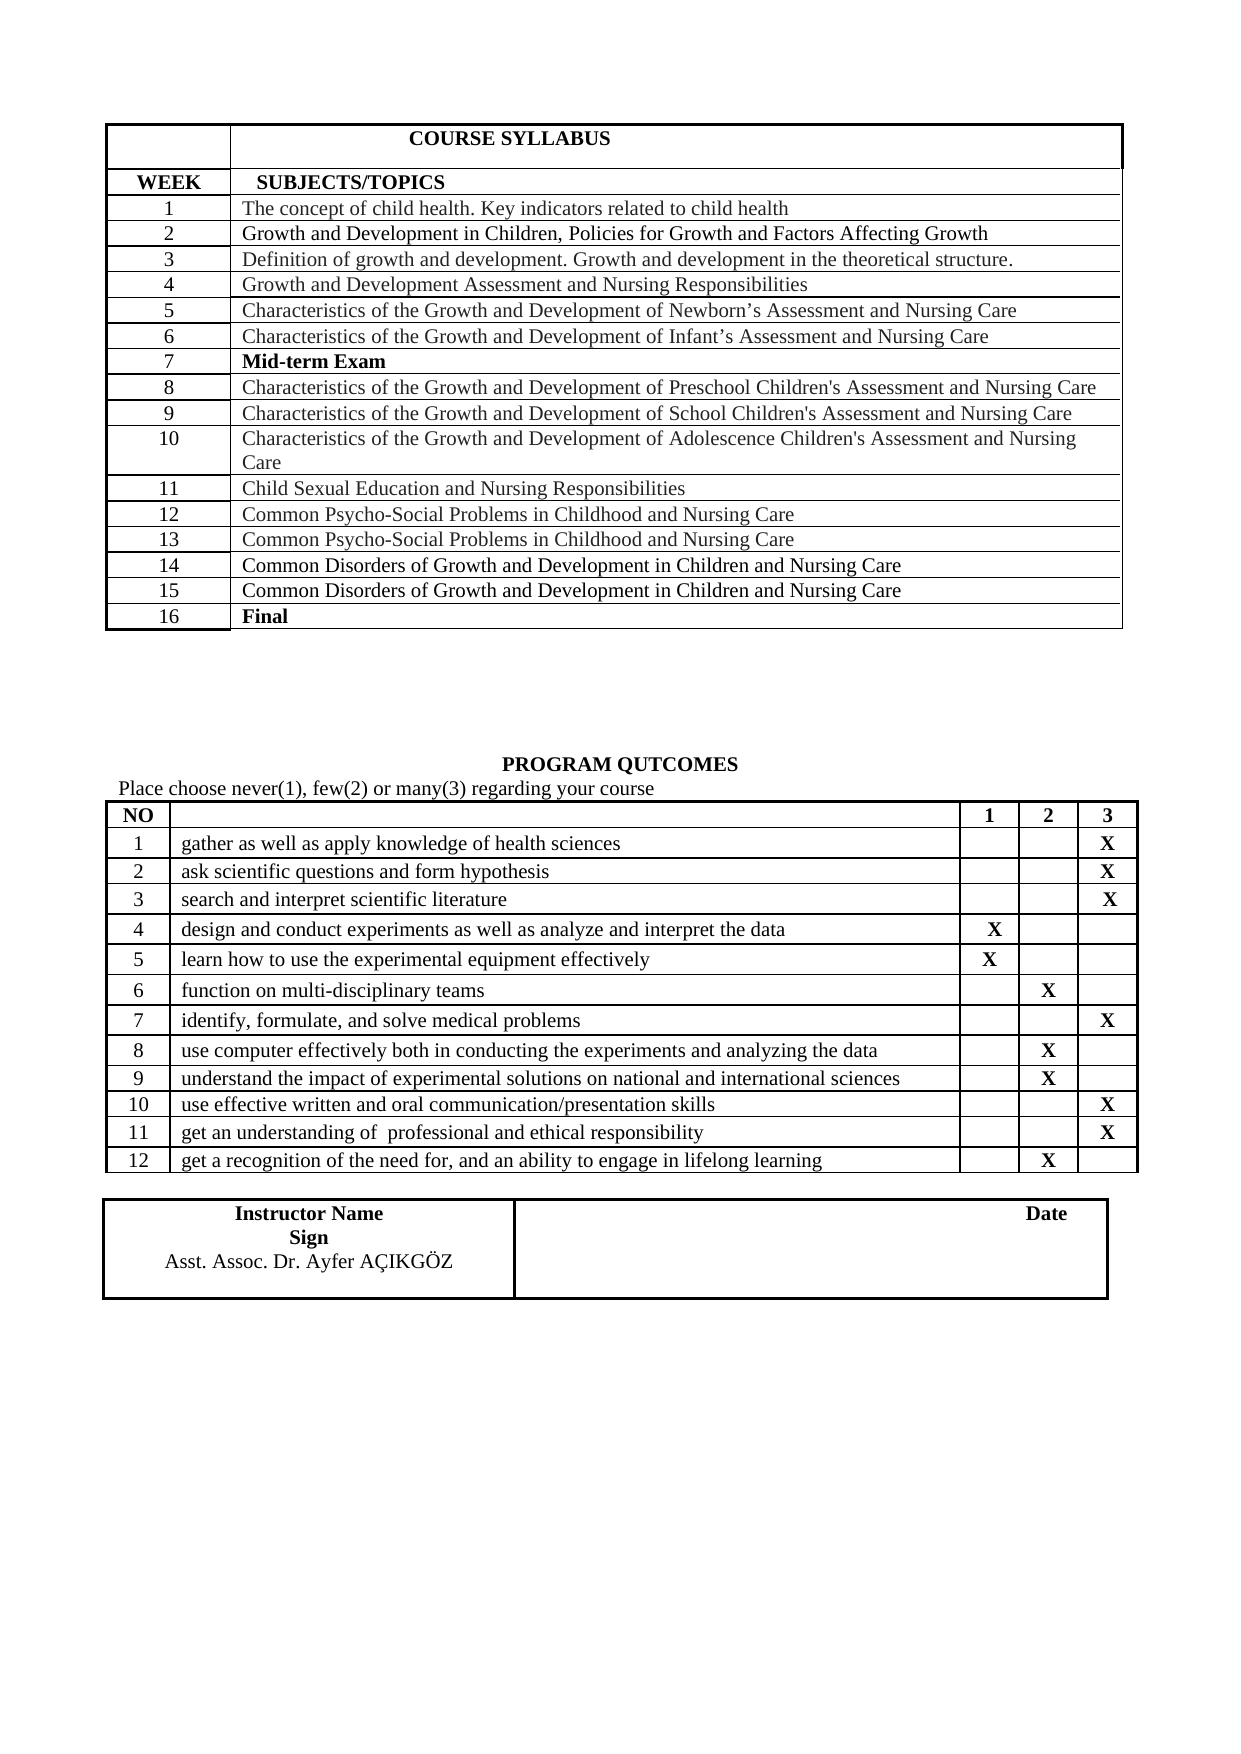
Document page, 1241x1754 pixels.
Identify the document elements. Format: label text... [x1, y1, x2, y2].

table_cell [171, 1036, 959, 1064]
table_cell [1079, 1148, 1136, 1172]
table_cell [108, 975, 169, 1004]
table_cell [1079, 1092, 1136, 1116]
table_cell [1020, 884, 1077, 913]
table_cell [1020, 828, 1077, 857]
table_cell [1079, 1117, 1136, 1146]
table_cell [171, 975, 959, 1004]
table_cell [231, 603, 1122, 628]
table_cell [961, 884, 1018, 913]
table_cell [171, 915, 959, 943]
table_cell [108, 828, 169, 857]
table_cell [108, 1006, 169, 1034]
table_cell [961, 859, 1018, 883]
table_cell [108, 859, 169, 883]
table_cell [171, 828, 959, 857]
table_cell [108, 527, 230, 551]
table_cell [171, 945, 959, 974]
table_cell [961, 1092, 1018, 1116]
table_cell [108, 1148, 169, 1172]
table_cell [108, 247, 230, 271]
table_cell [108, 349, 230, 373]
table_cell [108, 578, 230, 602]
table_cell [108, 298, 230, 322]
text Place choose never(1), few(2) or many(3) regarding your course [118, 776, 1122, 799]
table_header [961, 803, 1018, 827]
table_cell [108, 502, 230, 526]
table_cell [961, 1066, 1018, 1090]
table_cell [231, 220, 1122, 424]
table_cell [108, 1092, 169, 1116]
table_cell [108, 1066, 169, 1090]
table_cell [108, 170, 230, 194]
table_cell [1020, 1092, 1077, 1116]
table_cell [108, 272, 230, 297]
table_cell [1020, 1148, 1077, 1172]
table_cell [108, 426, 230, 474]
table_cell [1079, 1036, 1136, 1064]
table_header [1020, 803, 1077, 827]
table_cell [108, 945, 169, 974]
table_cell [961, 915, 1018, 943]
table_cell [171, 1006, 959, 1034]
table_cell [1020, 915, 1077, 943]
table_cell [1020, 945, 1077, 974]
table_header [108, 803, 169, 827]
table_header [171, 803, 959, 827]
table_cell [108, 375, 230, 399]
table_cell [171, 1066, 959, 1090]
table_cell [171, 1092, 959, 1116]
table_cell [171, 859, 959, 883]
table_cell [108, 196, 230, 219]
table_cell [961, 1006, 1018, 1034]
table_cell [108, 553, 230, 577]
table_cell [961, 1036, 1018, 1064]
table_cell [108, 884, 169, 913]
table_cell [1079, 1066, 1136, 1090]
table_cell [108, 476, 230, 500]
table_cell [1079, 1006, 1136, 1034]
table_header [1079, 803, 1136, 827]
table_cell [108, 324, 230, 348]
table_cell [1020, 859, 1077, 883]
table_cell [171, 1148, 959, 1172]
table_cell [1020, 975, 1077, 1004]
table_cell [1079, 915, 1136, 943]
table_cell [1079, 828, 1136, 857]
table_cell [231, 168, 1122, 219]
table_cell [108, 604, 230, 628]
text PROGRAM QUTCOMES [118, 751, 1122, 776]
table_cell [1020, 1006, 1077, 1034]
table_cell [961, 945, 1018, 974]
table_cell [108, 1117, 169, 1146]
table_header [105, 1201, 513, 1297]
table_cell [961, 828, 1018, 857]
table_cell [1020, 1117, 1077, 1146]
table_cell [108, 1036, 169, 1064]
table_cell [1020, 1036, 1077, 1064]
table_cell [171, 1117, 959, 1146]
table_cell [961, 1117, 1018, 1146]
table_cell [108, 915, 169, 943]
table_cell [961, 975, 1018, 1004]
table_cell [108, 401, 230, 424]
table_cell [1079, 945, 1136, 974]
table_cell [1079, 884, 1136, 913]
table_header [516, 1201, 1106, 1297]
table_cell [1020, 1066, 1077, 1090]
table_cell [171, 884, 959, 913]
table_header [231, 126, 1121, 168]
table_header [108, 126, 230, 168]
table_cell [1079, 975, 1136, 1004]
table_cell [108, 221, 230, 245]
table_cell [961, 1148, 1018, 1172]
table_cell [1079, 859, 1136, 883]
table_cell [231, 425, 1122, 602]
